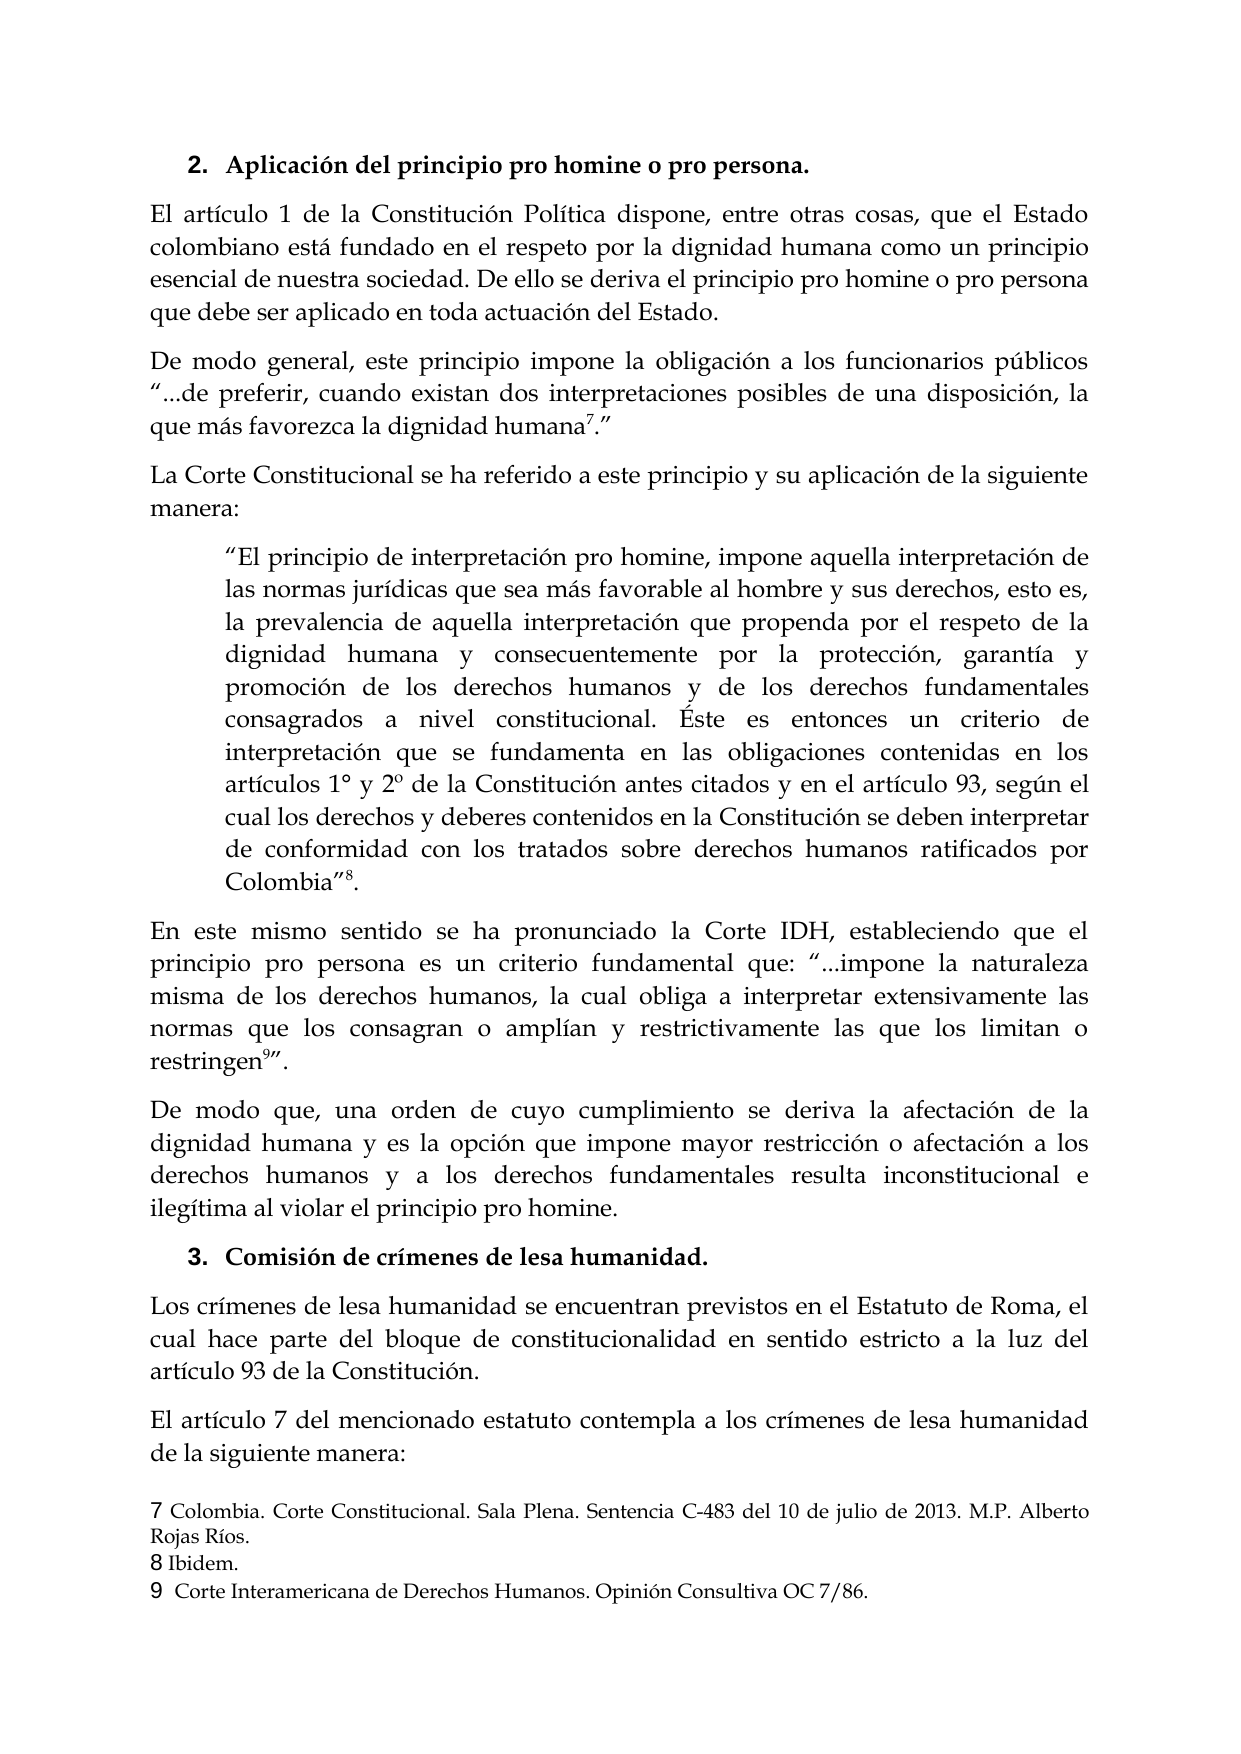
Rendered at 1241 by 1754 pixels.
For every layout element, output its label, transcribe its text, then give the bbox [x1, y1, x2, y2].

text De modo que, una orden de cuyo cumplimiento se deriva la afectación de la dignidad humana y es la opción que impone mayor restricción o afectación a los derechos humanos y a los derechos fundamentales resulta inconstitucional e ilegítima al violar el principio pro homine. [150, 1190, 1090, 1223]
text El artículo 7 del mencionado estatuto contempla a los crímenes de lesa humanidad de la siguiente manera: [150, 1406, 1090, 1468]
list Aplicación del principio pro homine o pro persona. [187, 150, 1090, 180]
text En este mismo sentido se ha pronunciado la Corte IDH, estableciendo que el principio pro persona es un criterio fundamental que: “...impone la naturaleza misma de los derechos humanos, la cual obliga a interpretar extensivamente las normas que los consagran o amplían y restrictivamente las que los limitan o restringen”. [150, 1044, 1090, 1076]
text El artículo 1 de la Constitución Política dispone, entre otras cosas, que el Estado colombiano está fundado en el respeto por la dignidad humana como un principio esencial de nuestra sociedad. De ello se deriva el principio pro homine o pro persona que debe ser aplicado en toda actuación del Estado. [150, 199, 1090, 327]
text Los crímenes de lesa humanidad se encuentran previstos en el Estatuto de Roma, el cual hace parte del bloque de constitucionalidad en sentido estricto a la luz del artículo 93 de la Constitución. [150, 1291, 1090, 1387]
text La Corte Constitucional se ha referido a este principio y su aplicación de la siguiente manera: [150, 460, 1090, 523]
text De modo general, este principio impone la obligación a los funcionarios públicos “...de preferir, cuando existan dos interpretaciones posibles de una disposición, la que más favorezca la dignidad humana.” [150, 409, 1090, 441]
list Comisión de crímenes de lesa humanidad. [187, 1242, 1090, 1272]
